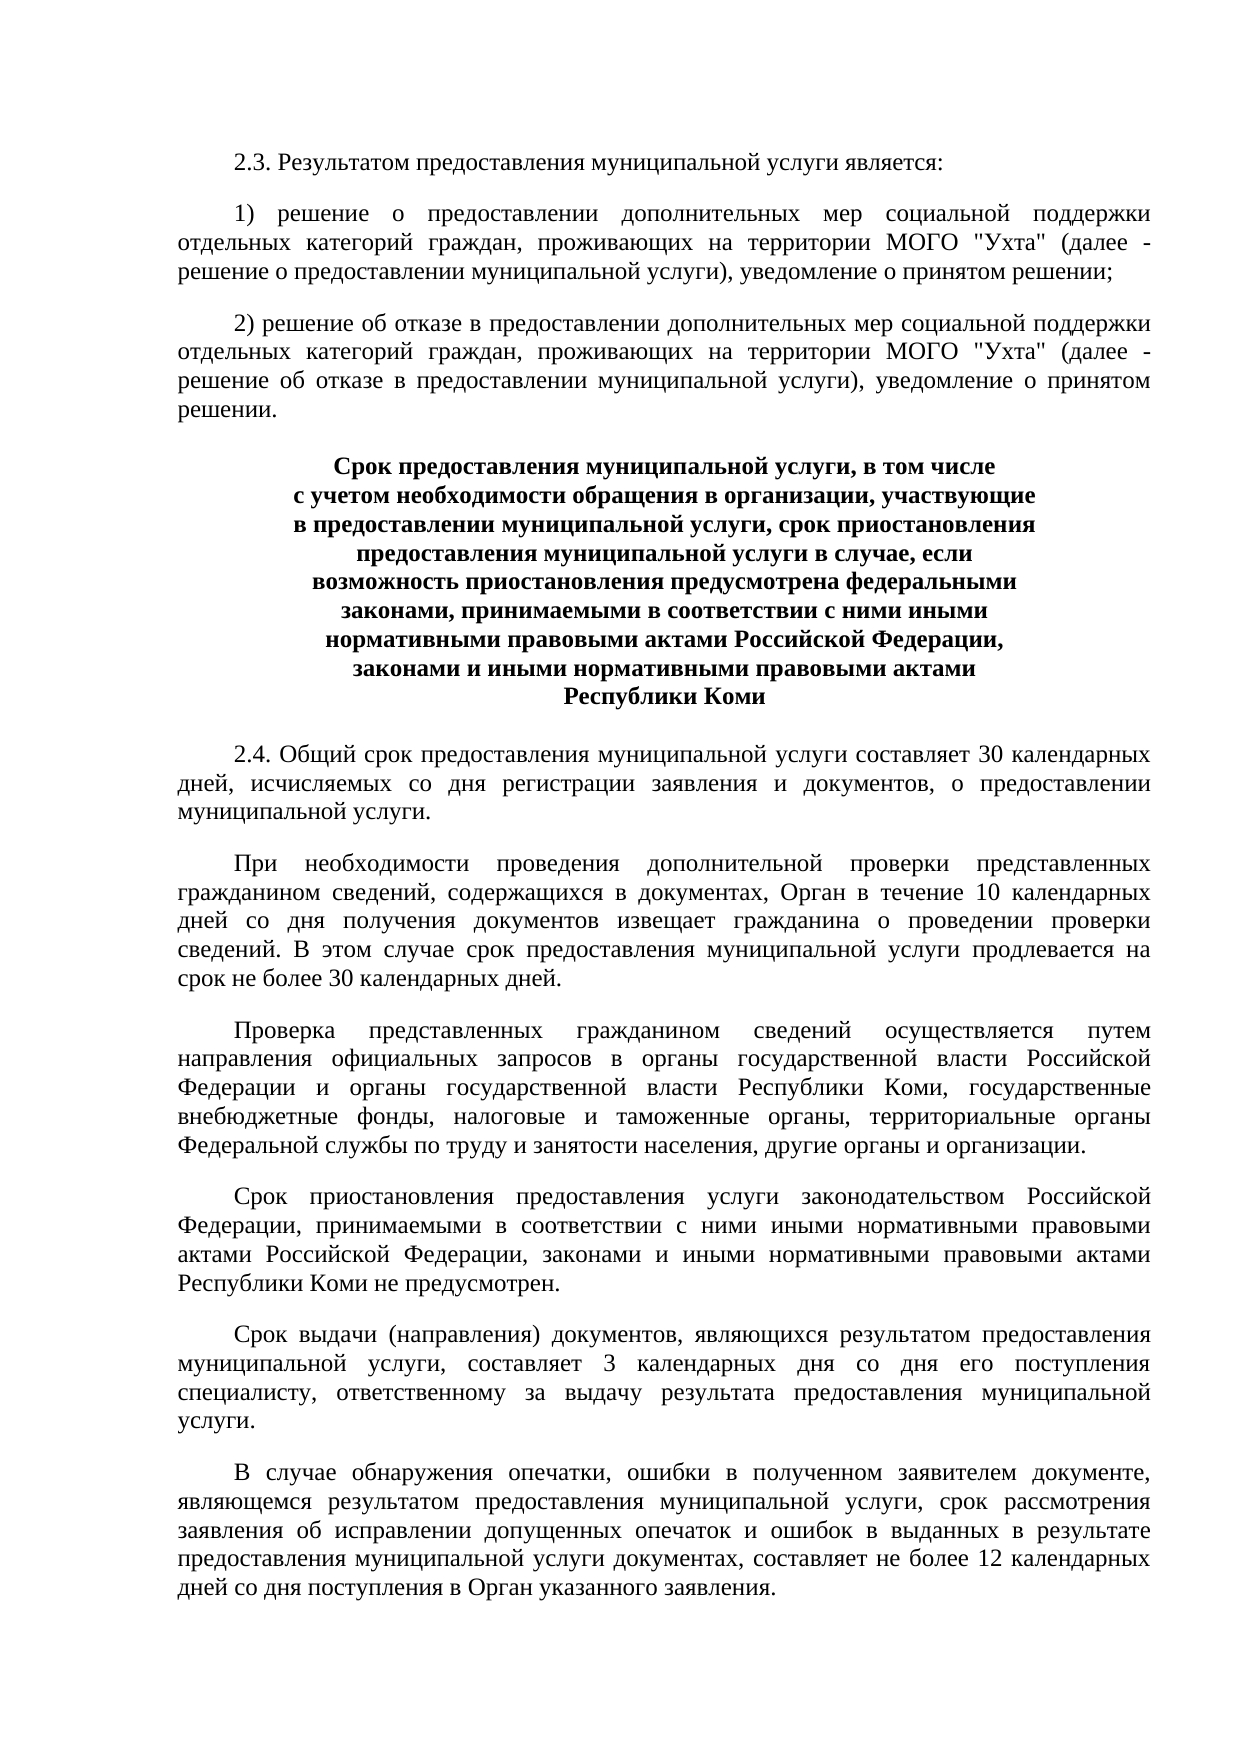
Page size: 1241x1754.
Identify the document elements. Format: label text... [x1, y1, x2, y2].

text 2.4. Общий срок предоставления муниципальной услуги составляет 30 календарных дней, исчисляемых со дня регистрации заявления и документов, о предоставлении муниципальной услуги. [177, 739, 1152, 825]
text Срок выдачи (направления) документов, являющихся результатом предоставления муниципальной услуги, составляет 3 календарных дня со дня его поступления специалисту, ответственному за выдачу результата предоставления муниципальной услуги. [177, 1319, 1152, 1434]
title возможность приостановления предусмотрена федеральными [177, 566, 1152, 595]
text 1) решение о предоставлении дополнительных мер социальной поддержки отдельных категорий граждан, проживающих на территории МОГО "Ухта" (далее - решение о предоставлении муниципальной услуги), уведомление о принятом решении; [177, 198, 1152, 285]
title предоставления муниципальной услуги в случае, если [177, 538, 1152, 566]
title Республики Коми [177, 681, 1152, 710]
title с учетом необходимости обращения в организации, участвующие [177, 480, 1152, 509]
text 2) решение об отказе в предоставлении дополнительных мер социальной поддержки отдельных категорий граждан, проживающих на территории МОГО "Ухта" (далее - решение об отказе в предоставлении муниципальной услуги), уведомление о принятом решении. [177, 308, 1152, 423]
text Срок приостановления предоставления услуги законодательством Российской Федерации, принимаемыми в соответствии с ними иными нормативными правовыми актами Российской Федерации, законами и иными нормативными правовыми актами Республики Коми не предусмотрен. [177, 1181, 1152, 1296]
text Проверка представленных гражданином сведений осуществляется путем направления официальных запросов в органы государственной власти Российской Федерации и органы государственной власти Республики Коми, государственные внебюджетные фонды, налоговые и таможенные органы, территориальные органы Федеральной службы по труду и занятости населения, другие органы и организации. [177, 1015, 1152, 1158]
text 2.3. Результатом предоставления муниципальной услуги является: [177, 147, 1152, 176]
text В случае обнаружения опечатки, ошибки в полученном заявителем документе, являющемся результатом предоставления муниципальной услуги, срок рассмотрения заявления об исправлении допущенных опечаток и ошибок в выданных в результате предоставления муниципальной услуги документах, составляет не более 12 календарных дней со дня поступления в Орган указанного заявления. [177, 1457, 1152, 1601]
text При необходимости проведения дополнительной проверки представленных гражданином сведений, содержащихся в документах, Орган в течение 10 календарных дней со дня получения документов извещает гражданина о проведении проверки сведений. В этом случае срок предоставления муниципальной услуги продлевается на срок не более 30 календарных дней. [177, 848, 1152, 992]
title в предоставлении муниципальной услуги, срок приостановления [177, 509, 1152, 538]
title законами, принимаемыми в соответствии с ними иными [177, 595, 1152, 624]
title нормативными правовыми актами Российской Федерации, [177, 624, 1152, 653]
title законами и иными нормативными правовыми актами [177, 653, 1152, 681]
title Срок предоставления муниципальной услуги, в том числе [177, 451, 1152, 480]
